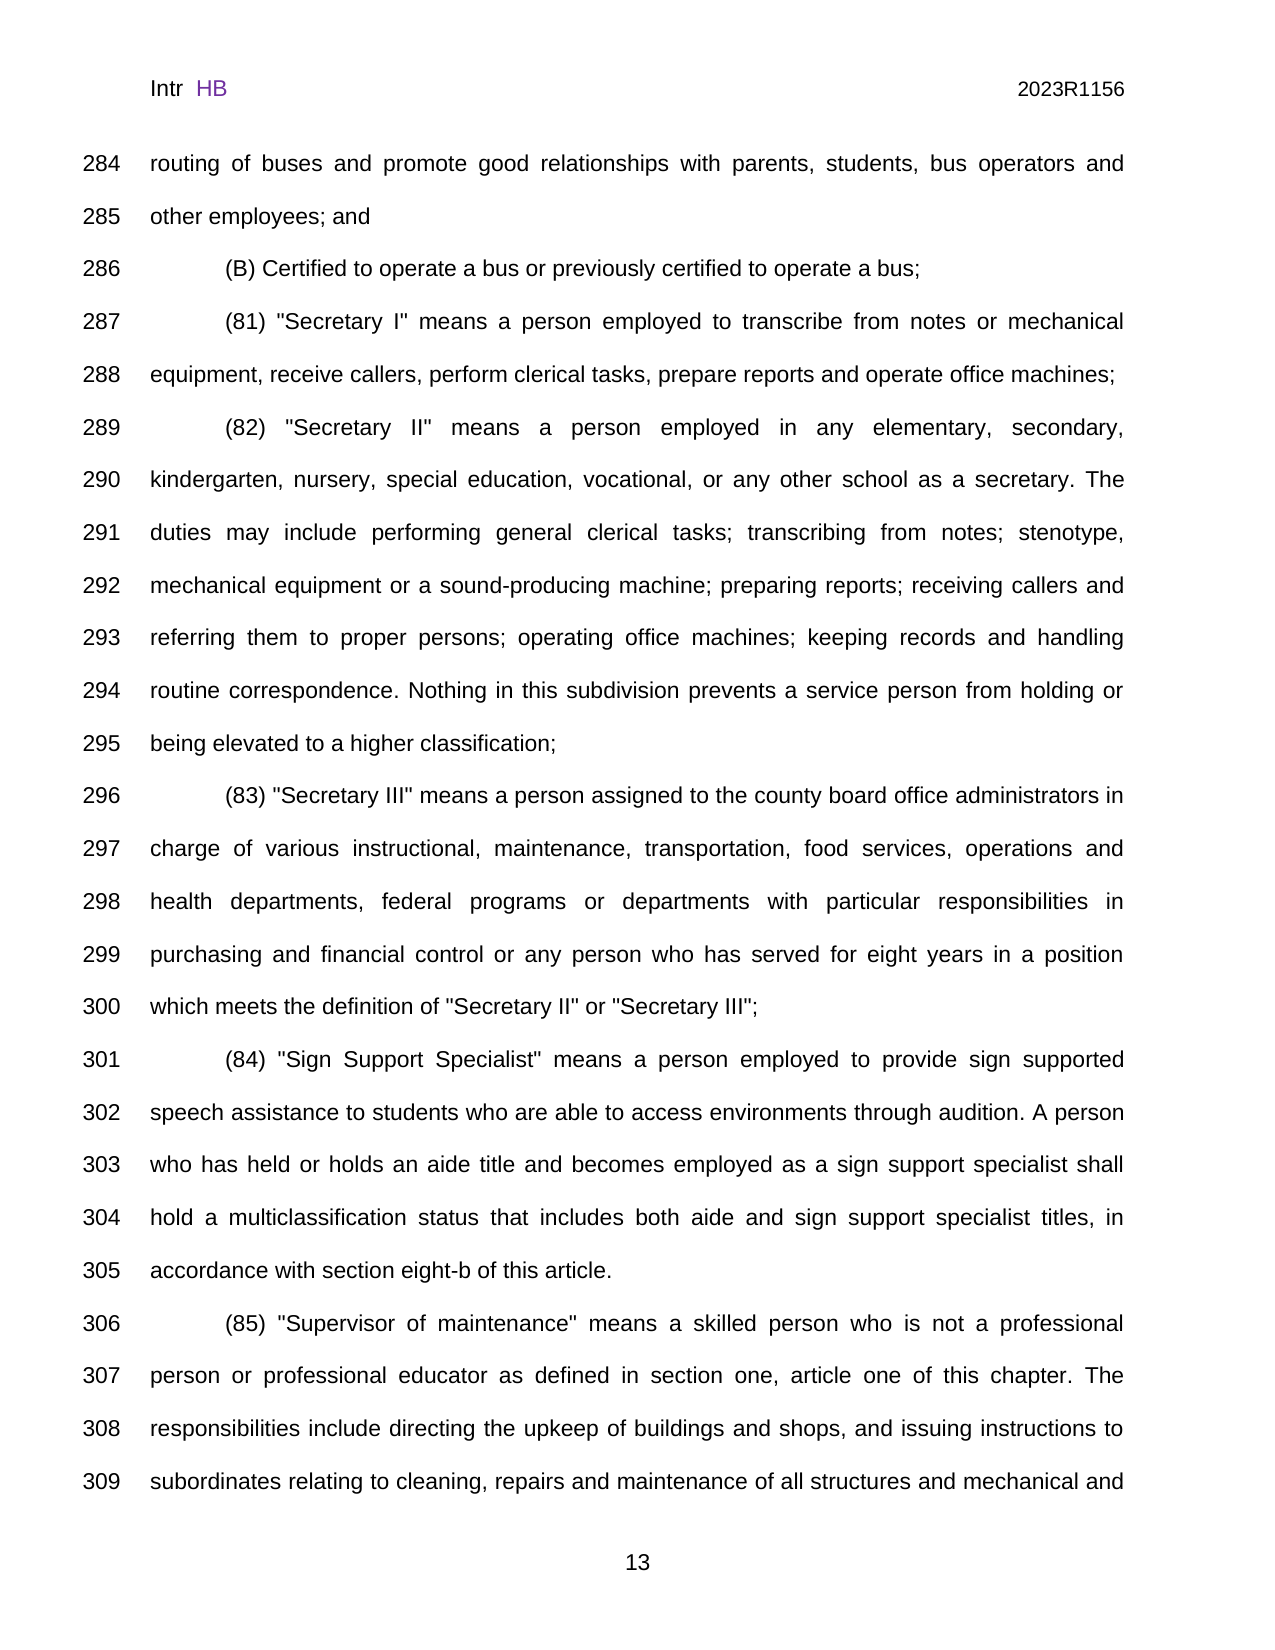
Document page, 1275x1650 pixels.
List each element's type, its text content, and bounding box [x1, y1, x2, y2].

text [150, 1309, 1125, 1494]
text (84) "Sign Support Specialist" means a person employed to provide sign supported speech assistance to students who are able to access environments through audition. A person who has held or holds an aide title and becomes employed as a sign support specialist shall hold a multiclassification status that includes both aide and sign support specialist titles, in accordance with section eight-b of this article. [150, 1046, 1125, 1283]
text (81) "Secretary I" means a person employed to transcribe from notes or mechanical equipment, receive callers, perform clerical tasks, prepare reports and operate office machines; [150, 308, 1125, 387]
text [150, 150, 1125, 229]
text (82) "Secretary II" means a person employed in any elementary, secondary, kindergarten, nursery, special education, vocational, or any other school as a secretary. The duties may include performing general clerical tasks; transcribing from notes; stenotype, mechanical equipment or a sound-producing machine; preparing reports; receiving callers and referring them to proper persons; operating office machines; keeping records and handling routine correspondence. Nothing in this subdivision prevents a service person from holding or being elevated to a higher classification; [150, 413, 1125, 756]
text (B) Certified to operate a bus or previously certified to operate a bus; [150, 255, 1125, 282]
text (83) "Secretary III" means a person assigned to the county board office administrators in charge of various instructional, maintenance, transportation, food services, operations and health departments, federal programs or departments with particular responsibilities in purchasing and financial control or any person who has served for eight years in a position which meets the definition of "Secretary II" or "Secretary III"; [150, 782, 1125, 1020]
